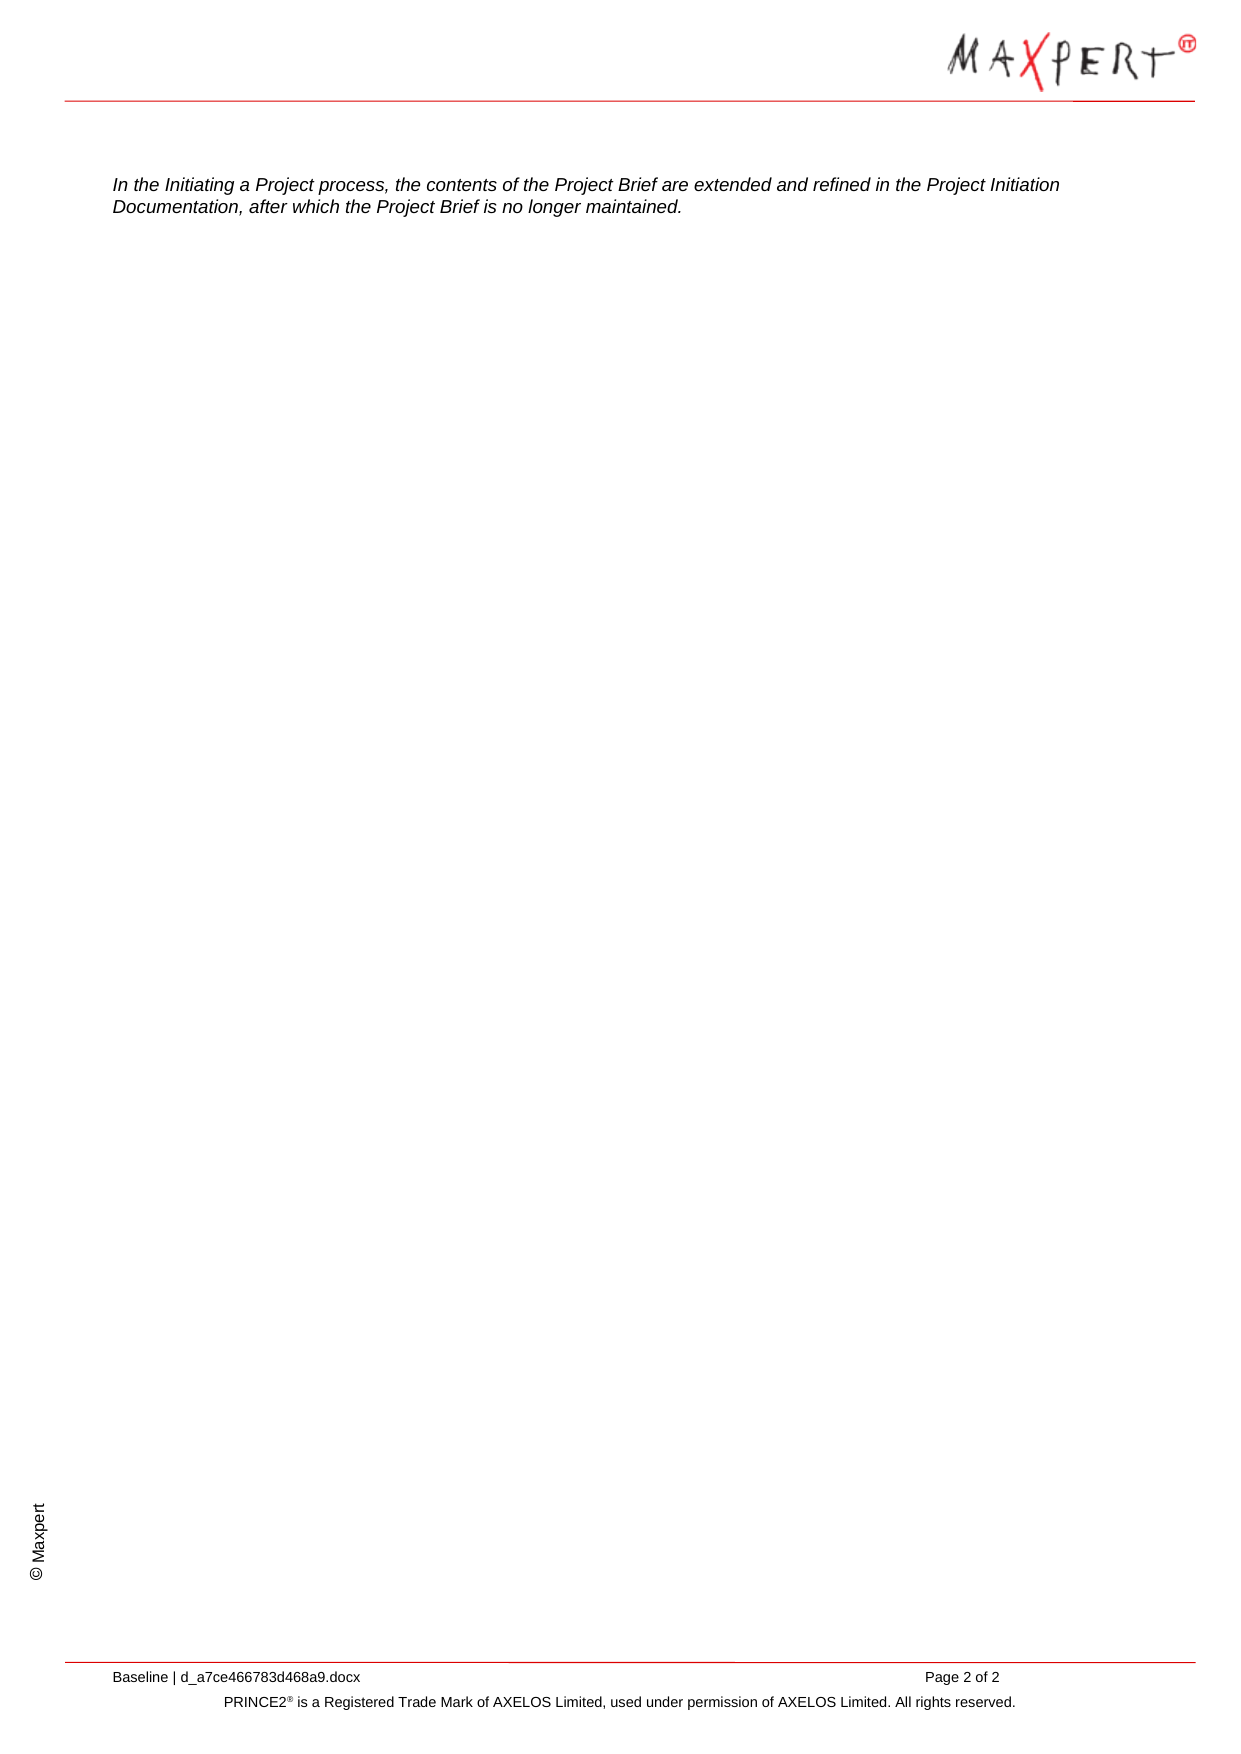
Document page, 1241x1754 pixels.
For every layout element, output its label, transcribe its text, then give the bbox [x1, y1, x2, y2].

picture [947, 32, 1197, 92]
text In the Initiating a Project process, the contents of the Project Brief are extended and refined in the Project Initiation Documentation, after which the Project Brief is no longer maintained. [112, 174, 1128, 217]
